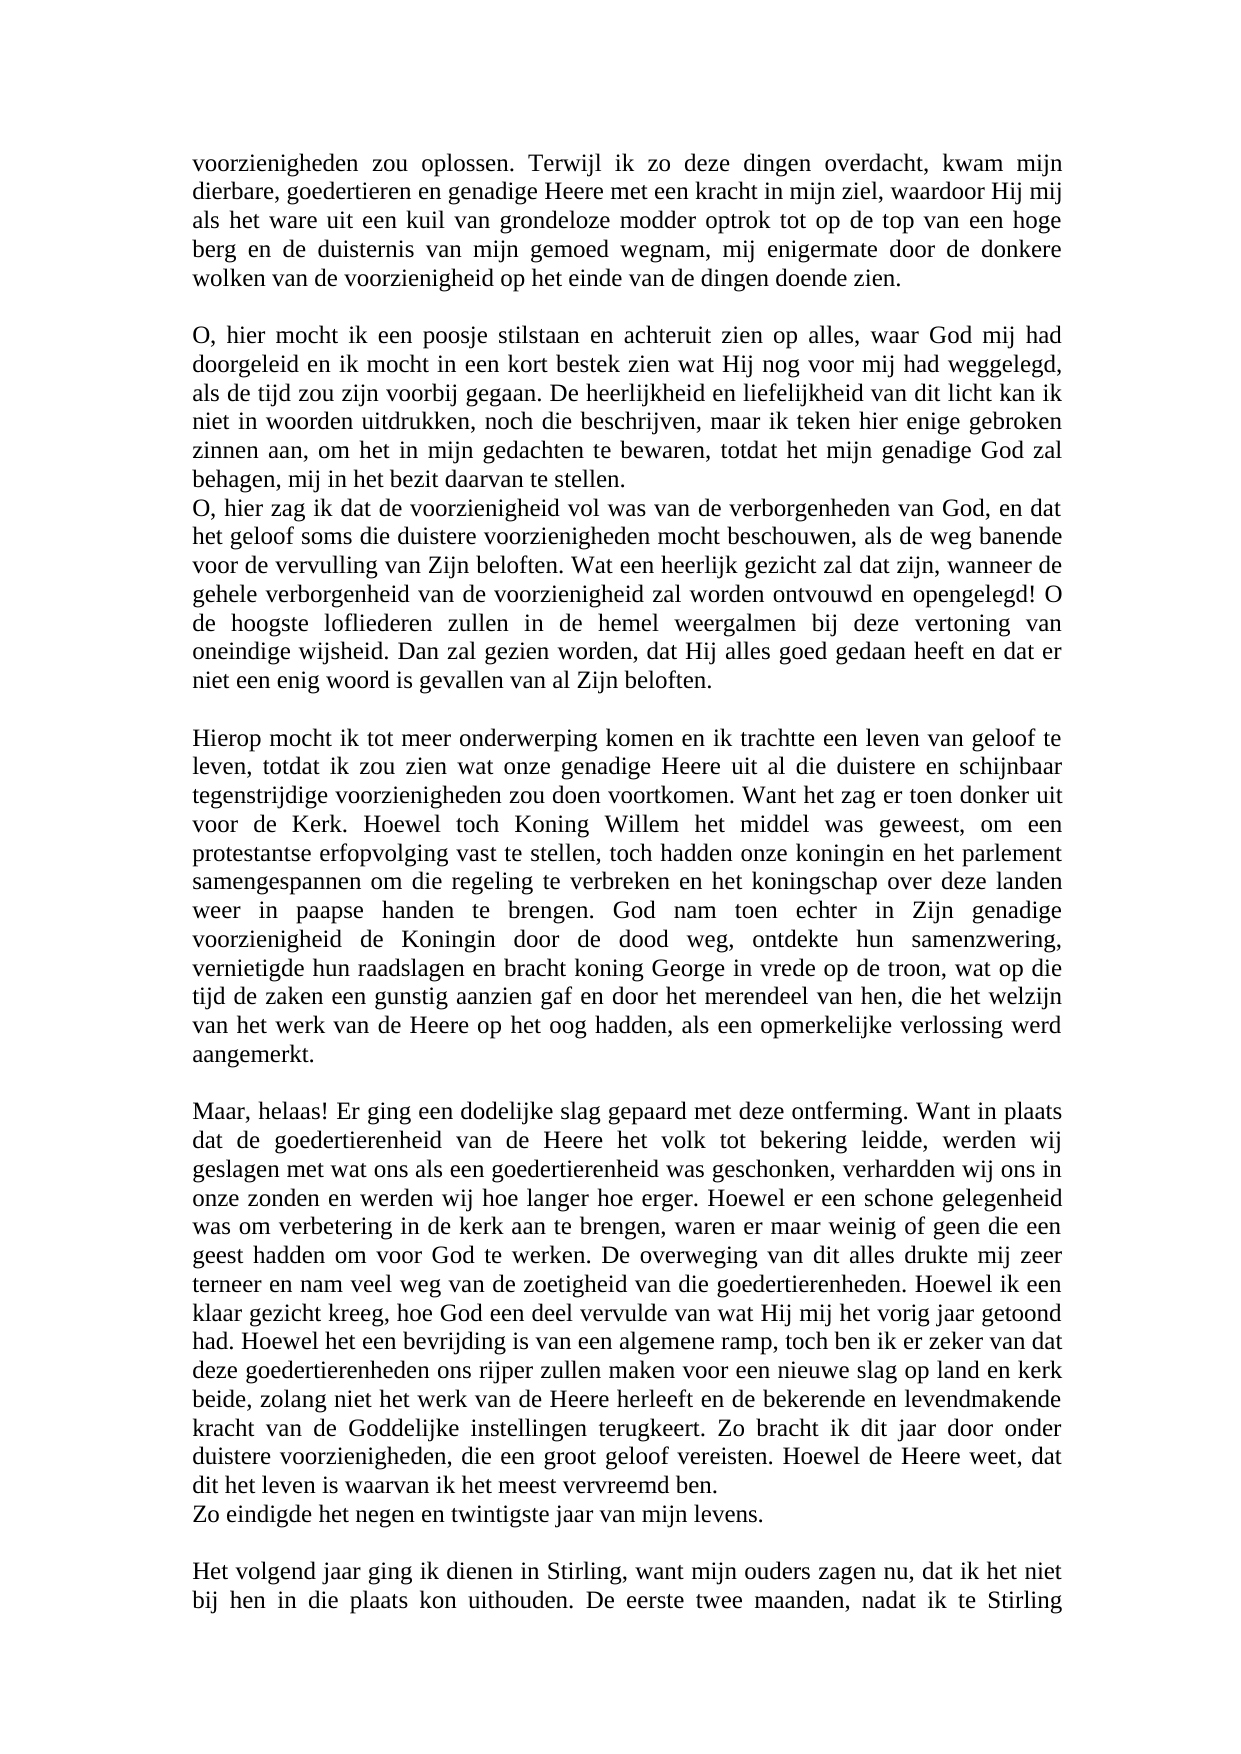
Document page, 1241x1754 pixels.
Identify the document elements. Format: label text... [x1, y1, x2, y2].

text Maar, helaas! Er ging een dodelijke slag gepaard met deze ontferming. Want in plaats dat de goedertierenheid van de Heere het volk tot bekering leidde, werden wij geslagen met wat ons als een goedertierenheid was geschonken, verhardden wij ons in onze zonden en werden wij hoe langer hoe erger. Hoewel er een schone gelegenheid was om verbetering in de kerk aan te brengen, waren er maar weinig of geen die een geest hadden om voor God te werken. De overweging van dit alles drukte mij zeer terneer en nam veel weg van de zoetigheid van die goedertierenheden. Hoewel ik een klaar gezicht kreeg, hoe God een deel vervulde van wat Hij mij het vorig jaar getoond had. Hoewel het een bevrijding is van een algemene ramp, toch ben ik er zeker van dat deze goedertierenheden ons rijper zullen maken voor een nieuwe slag op land en kerk beide, zolang niet het werk van de Heere herleeft en de bekerende en levendmakende kracht van de Goddelijke instellingen terugkeert. Zo bracht ik dit jaar door onder duistere voorzienigheden, die een groot geloof vereisten. Hoewel de Heere weet, dat dit het leven is waarvan ik het meest vervreemd ben. [192, 1096, 1063, 1499]
text O, hier mocht ik een poosje stilstaan en achteruit zien op alles, waar God mij had doorgeleid en ik mocht in een kort bestek zien wat Hij nog voor mij had weggelegd, als de tijd zou zijn voorbij gegaan. De heerlijkheid en liefelijkheid van dit licht kan ik niet in woorden uitdrukken, noch die beschrijven, maar ik teken hier enige gebroken zinnen aan, om het in mijn gedachten te bewaren, totdat het mijn genadige God zal behagen, mij in het bezit daarvan te stellen. [192, 320, 1063, 493]
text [192, 148, 1063, 291]
text Zo eindigde het negen en twintigste jaar van mijn levens. [192, 1499, 1063, 1528]
text O, hier zag ik dat de voorzienigheid vol was van de verborgenheden van God, en dat het geloof soms die duistere voorzienigheden mocht beschouwen, als de weg banende voor de vervulling van Zijn beloften. Wat een heerlijk gezicht zal dat zijn, wanneer de gehele verborgenheid van de voorzienigheid zal worden ontvouwd en opengelegd! O de hoogste lofliederen zullen in de hemel weergalmen bij deze vertoning van oneindige wijsheid. Dan zal gezien worden, dat Hij alles goed gedaan heeft en dat er niet een enig woord is gevallen van al Zijn beloften. [192, 493, 1063, 694]
text Hierop mocht ik tot meer onderwerping komen en ik trachtte een leven van geloof te leven, totdat ik zou zien wat onze genadige Heere uit al die duistere en schijnbaar tegenstrijdige voorzienigheden zou doen voortkomen. Want het zag er toen donker uit voor de Kerk. Hoewel toch Koning Willem het middel was geweest, om een protestantse erfopvolging vast te stellen, toch hadden onze koningin en het parlement samengespannen om die regeling te verbreken en het koningschap over deze landen weer in paapse handen te brengen. God nam toen echter in Zijn genadige voorzienigheid de Koningin door de dood weg, ontdekte hun samenzwering, vernietigde hun raadslagen en bracht koning George in vrede op de troon, wat op die tijd de zaken een gunstig aanzien gaf en door het merendeel van hen, die het welzijn van het werk van de Heere op het oog hadden, als een opmerkelijke verlossing werd aangemerkt. [192, 723, 1063, 1068]
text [192, 1556, 1063, 1614]
